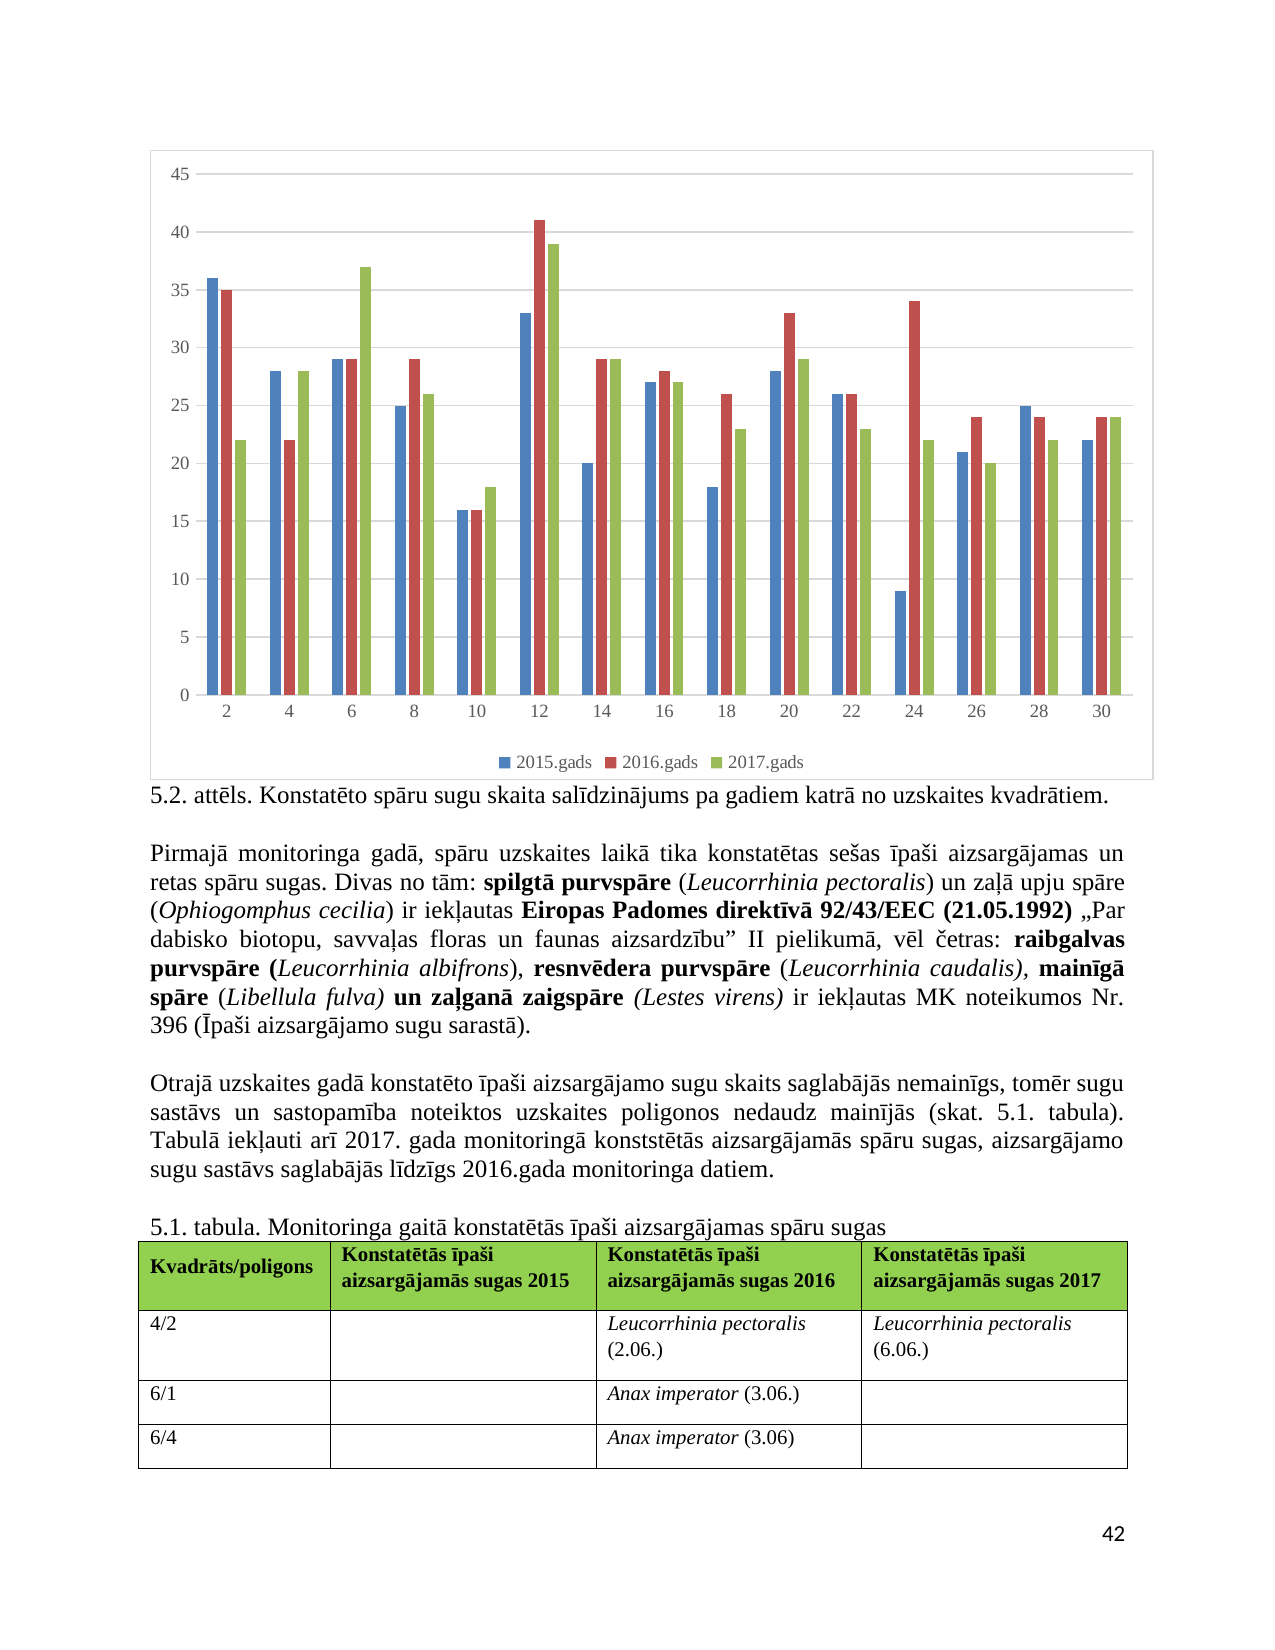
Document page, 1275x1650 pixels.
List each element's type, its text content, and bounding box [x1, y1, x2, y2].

text Pirmajā monitoringa gadā, spāru uzskaites laikā tika konstatētas sešas īpaši aizsargājamas un retas spāru sugas. Divas no tām: spilgtā purvspāre (Leucorrhinia pectoralis) un zaļā upju spāre (Ophiogomphus cecilia) ir iekļautas Eiropas Padomes direktīvā 92/43/EEC (21.05.1992) „Par dabisko biotopu, savvaļas floras un faunas aizsardzību” II pielikumā, vēl četras: raibgalvas purvspāre (Leucorrhinia albifrons), resnvēdera purvspāre (Leucorrhinia caudalis), mainīgā spāre (Libellula fulva) un zaļganā zaigspāre (Lestes virens) ir iekļautas MK noteikumos Nr. 396 (Īpaši aizsargājamo sugu sarastā). [150, 838, 1125, 1039]
text 5.2. attēls. Konstatēto spāru sugu skaita salīdzinājums pa gadiem katrā no uzskaites kvadrātiem. [150, 781, 1125, 809]
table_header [597, 1242, 861, 1310]
table_cell Anax imperator (3.06.) [597, 1381, 861, 1424]
table_cell [862, 1381, 1127, 1424]
table_cell 6/1 [139, 1381, 330, 1424]
text 5.1. tabula. Monitoringa gaitā konstatētās īpaši aizsargājamas spāru sugas [150, 1212, 1125, 1241]
table_cell Anax imperator (3.06) [597, 1425, 861, 1468]
table_cell [331, 1425, 596, 1468]
text Otrajā uzskaites gadā konstatēto īpaši aizsargājamo sugu skaits saglabājās nemainīgs, tomēr sugu sastāvs un sastopamība noteiktos uzskaites poligonos nedaudz mainījās (skat. 5.1. tabula). Tabulā iekļauti arī 2017. gada monitoringā konststētās aizsargājamās spāru sugas, aizsargājamo sugu sastāvs saglabājās līdzīgs 2016.gada monitoringa datiem. [150, 1068, 1125, 1183]
table_cell Leucorrhinia pectoralis (2.06.) [597, 1311, 861, 1380]
table_cell 6/4 [139, 1425, 330, 1468]
table_cell Leucorrhinia pectoralis (6.06.) [862, 1311, 1127, 1380]
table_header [331, 1242, 596, 1310]
table_cell 4/2 [139, 1311, 330, 1380]
table_header Kvadrāts/poligons [139, 1242, 330, 1310]
table_cell [862, 1425, 1127, 1468]
table_cell [331, 1311, 596, 1380]
table_cell [331, 1381, 596, 1424]
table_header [862, 1242, 1127, 1310]
